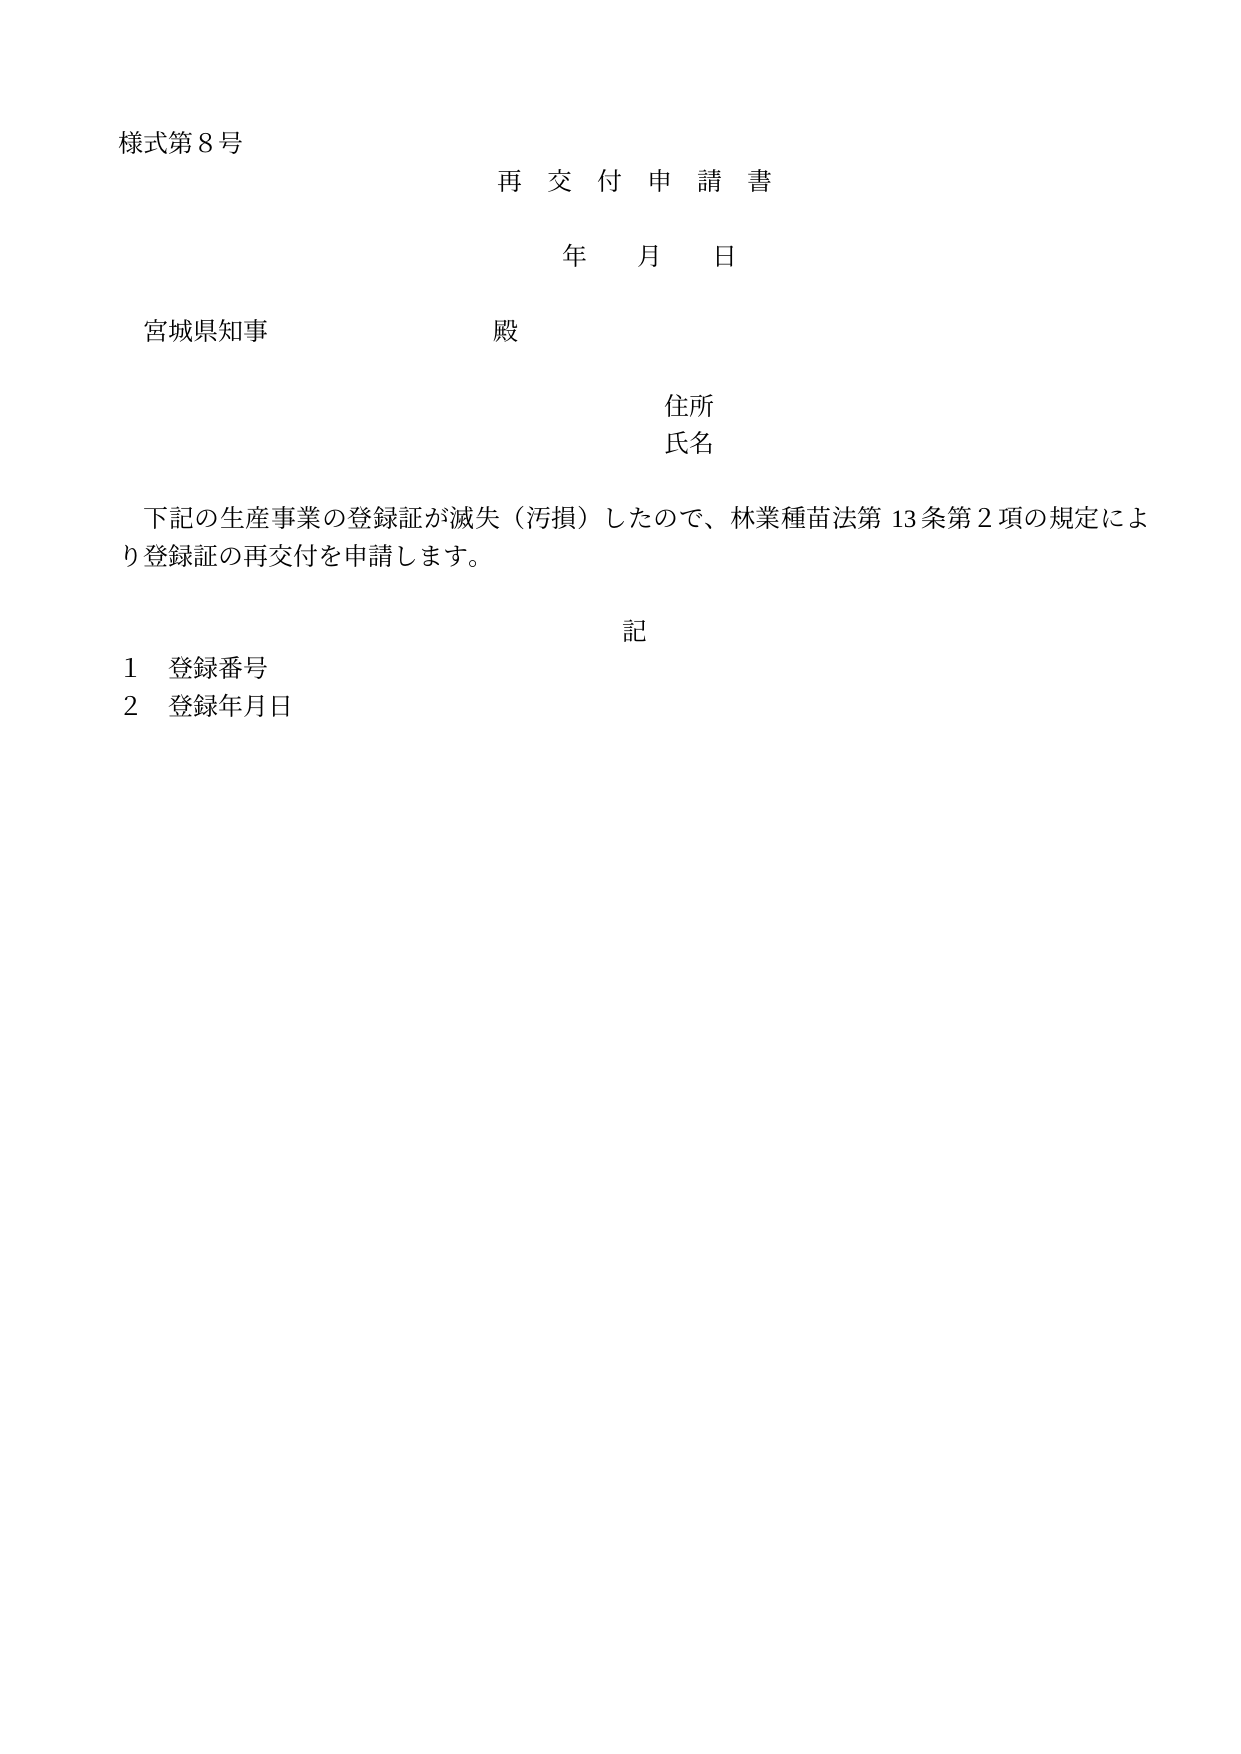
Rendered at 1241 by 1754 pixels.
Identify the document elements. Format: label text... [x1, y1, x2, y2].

text 年 月 日 [118, 235, 1152, 273]
text １ 登録番号 [118, 648, 1152, 685]
text 宮城県知事 殿 [118, 310, 1152, 348]
text 様式第８号 [118, 123, 1152, 160]
text 再 交 付 申 請 書 [118, 160, 1152, 198]
text 氏名 [118, 423, 1152, 460]
text 下記の生産事業の登録証が滅失（汚損）したので、林業種苗法第13条第２項の規定により登録証の再交付を申請します。 [118, 498, 1152, 573]
text 記 [118, 610, 1152, 648]
text ２ 登録年月日 [118, 685, 1152, 723]
text 住所 [118, 385, 1152, 423]
